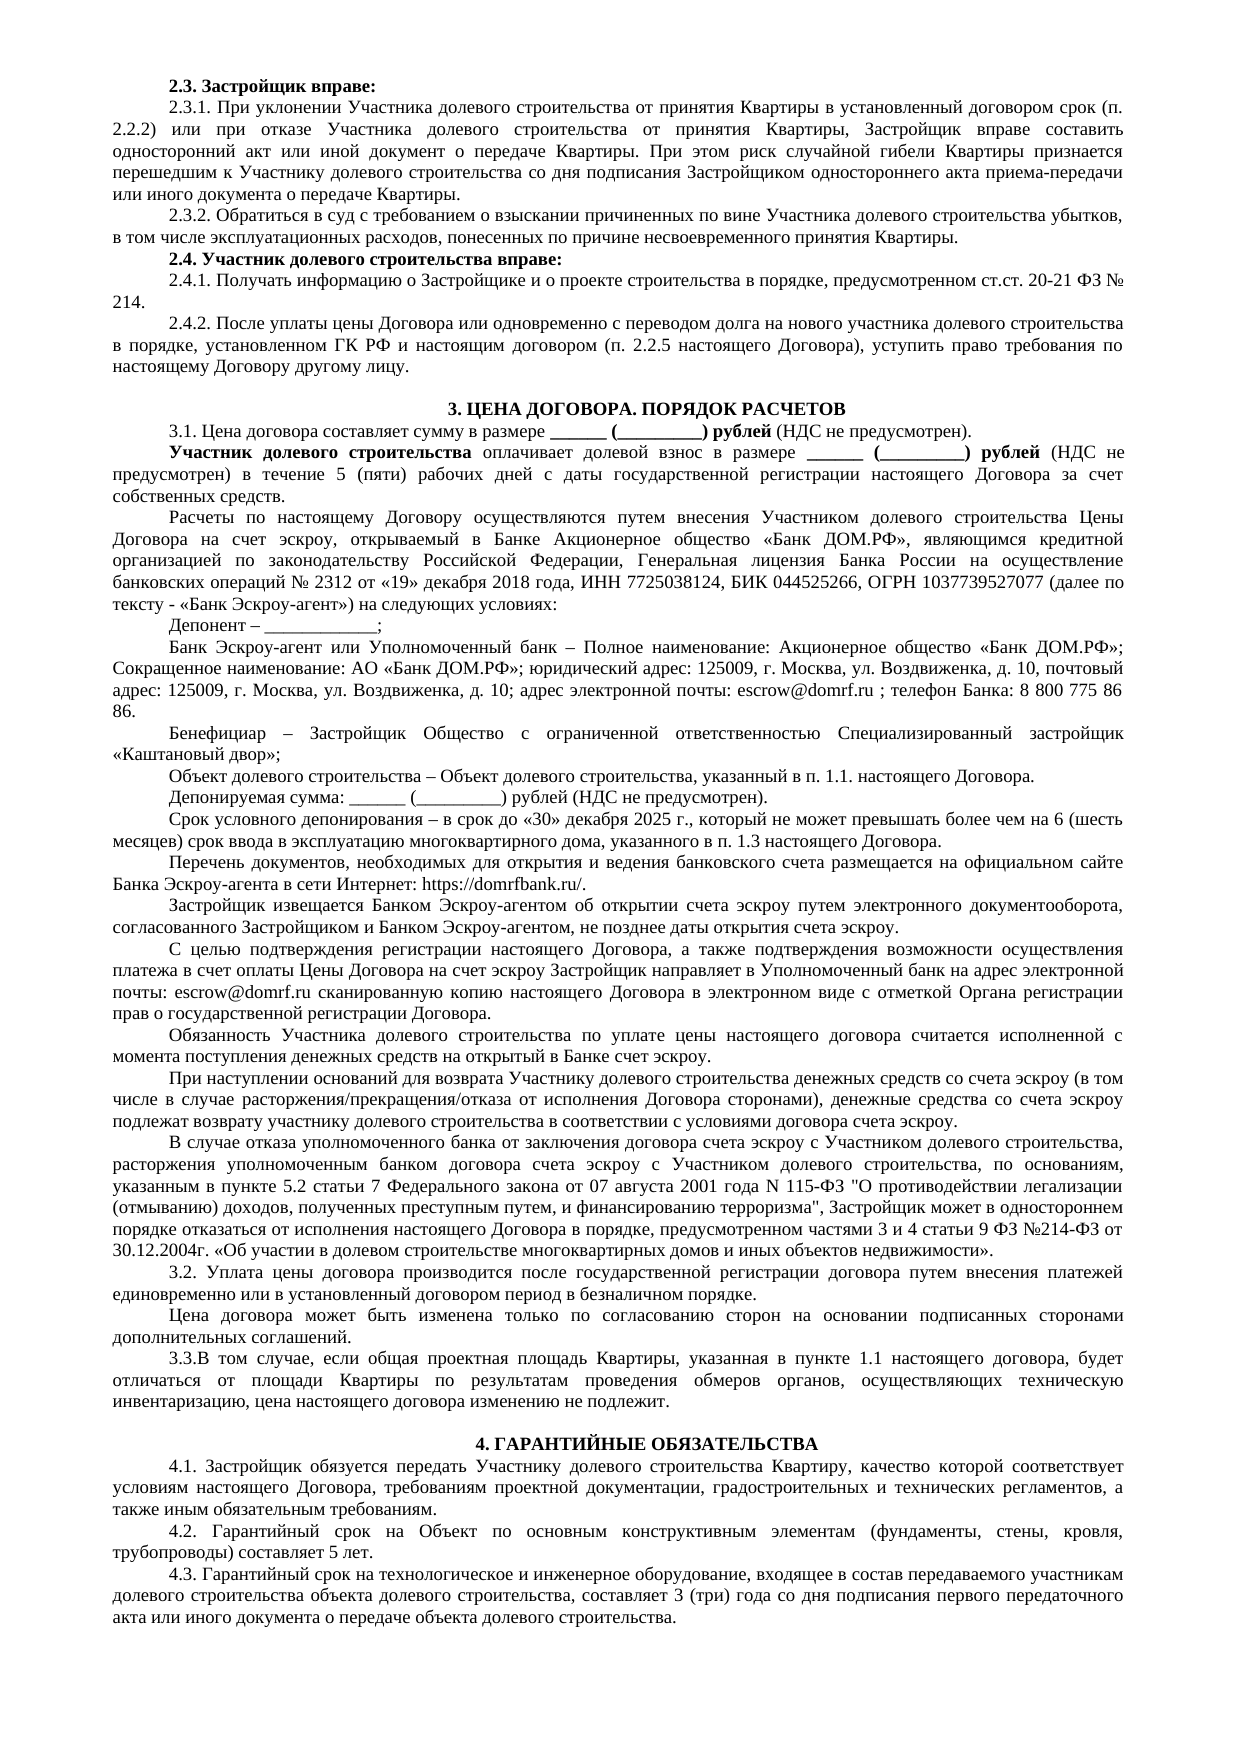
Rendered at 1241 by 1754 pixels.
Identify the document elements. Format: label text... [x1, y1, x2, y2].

text В случае отказа уполномоченного банка от заключения договора счета эскроу с Участником долевого строительства, расторжения уполномоченным банком договора счета эскроу с Участником долевого строительства, по основаниям, указанным в пункте 5.2 статьи 7 Федерального закона от 07 августа 2001 года N 115-ФЗ "О противодействии легализации (отмыванию) доходов, полученных преступным путем, и финансированию терроризма", Застройщик может в одностороннем порядке отказаться от исполнения настоящего Договора в порядке, предусмотренном частями 3 и 4 статьи 9 ФЗ №214-ФЗ от 30.12.2004г. «Об участии в долевом строительстве многоквартирных домов и иных объектов недвижимости». [112, 1131, 1125, 1261]
subtitle 3. ЦЕНА ДОГОВОРА. ПОРЯДОК РАСЧЕТОВ [112, 398, 1125, 420]
text Объект долевого строительства – Объект долевого строительства, указанный в п. 1.1. настоящего Договора. [112, 765, 1125, 786]
text С целью подтверждения регистрации настоящего Договора, а также подтверждения возможности осуществления платежа в счет оплаты Цены Договора на счет эскроу Застройщик направляет в Уполномоченный банк на адрес электронной почты: escrow@domrf.ru сканированную копию настоящего Договора в электронном виде с отметкой Органа регистрации прав о государственной регистрации Договора. [112, 937, 1125, 1024]
text Участник долевого строительства оплачивает долевой взнос в размере ______ (_________) рублей (НДС не предусмотрен) в течение 5 (пяти) рабочих дней с даты государственной регистрации настоящего Договора за счет собственных средств. [112, 441, 1125, 506]
text Депонент – ____________; [112, 614, 1125, 636]
text 2.4.2. После уплаты цены Договора или одновременно с переводом долга на нового участника долевого строительства в порядке, установленном ГК РФ и настоящим договором (п. 2.2.5 настоящего Договора), уступить право требования по настоящему Договору другому лицу. [112, 312, 1125, 377]
text При наступлении оснований для возврата Участнику долевого строительства денежных средств со счета эскроу (в том числе в случае расторжения/прекращения/отказа от исполнения Договора сторонами), денежные средства со счета эскроу подлежат возврату участнику долевого строительства в соответствии с условиями договора счета эскроу. [112, 1067, 1125, 1131]
text 4. ГАРАНТИЙНЫЕ ОБЯЗАТЕЛЬСТВА [112, 1433, 1125, 1455]
text 4.2. Гарантийный срок на Объект по основным конструктивным элементам (фундаменты, стены, кровля, трубопроводы) составляет 5 лет. [112, 1519, 1125, 1563]
text Обязанность Участника долевого строительства по уплате цены настоящего договора считается исполненной с момента поступления денежных средств на открытый в Банке счет эскроу. [112, 1024, 1125, 1067]
text 2.4. Участник долевого строительства вправе: [112, 247, 1125, 269]
text 4.3. Гарантийный срок на технологическое и инженерное оборудование, входящее в состав передаваемого участникам долевого строительства объекта долевого строительства, составляет 3 (три) года со дня подписания первого передаточного акта или иного документа о передаче объекта долевого строительства. [112, 1563, 1125, 1627]
text Депонируемая сумма: ______ (_________) рублей (НДС не предусмотрен). [112, 786, 1125, 808]
text 3.3.В том случае, если общая проектная площадь Квартиры, указанная в пункте 1.1 настоящего договора, будет отличаться от площади Квартиры по результатам проведения обмеров органов, осуществляющих техническую инвентаризацию, цена настоящего договора изменению не подлежит. [112, 1347, 1125, 1412]
text 3.2. Уплата цены договора производится после государственной регистрации договора путем внесения платежей единовременно или в установленный договором период в безналичном порядке. [112, 1261, 1125, 1304]
text Банк Эскроу-агент или Уполномоченный банк – Полное наименование: Акционерное общество «Банк ДОМ.РФ»; Сокращенное наименование: АО «Банк ДОМ.РФ»; юридический адрес: 125009, г. Москва, ул. Воздвиженка, д. 10, почтовый адрес: 125009, г. Москва, ул. Воздвиженка, д. 10; адрес электронной почты: escrow@domrf.ru ; телефон Банка: 8 800 775 86 86. [112, 636, 1125, 722]
text Перечень документов, необходимых для открытия и ведения банковского счета размещается на официальном сайте Банка Эскроу-агента в сети Интернет: https://domrfbank.ru/. [112, 851, 1125, 894]
text Бенефициар – Застройщик Общество с ограниченной ответственностью Специализированный застройщик «Каштановый двор»; [112, 722, 1125, 765]
text Застройщик извещается Банком Эскроу-агентом об открытии счета эскроу путем электронного документооборота, согласованного Застройщиком и Банком Эскроу-агентом, не позднее даты открытия счета эскроу. [112, 894, 1125, 937]
text 3.1. Цена договора составляет сумму в размере ______ (_________) рублей (НДС не предусмотрен). [112, 420, 1125, 441]
text 4.1. Застройщик обязуется передать Участнику долевого строительства Квартиру, качество которой соответствует условиям настоящего Договора, требованиям проектной документации, градостроительных и технических регламентов, а также иным обязательным требованиям. [112, 1455, 1125, 1519]
text 2.3.2. Обратиться в суд с требованием о взыскании причиненных по вине Участника долевого строительства убытков, в том числе эксплуатационных расходов, понесенных по причине несвоевременного принятия Квартиры. [112, 204, 1125, 247]
text 2.3. Застройщик вправе: [112, 75, 1125, 96]
text Срок условного депонирования – в срок до «30» декабря 2025 г., который не может превышать более чем на 6 (шесть месяцев) срок ввода в эксплуатацию многоквартирного дома, указанного в п. 1.3 настоящего Договора. [112, 808, 1125, 851]
text Цена договора может быть изменена только по согласованию сторон на основании подписанных сторонами дополнительных соглашений. [112, 1304, 1125, 1347]
text 2.3.1. При уклонении Участника долевого строительства от принятия Квартиры в установленный договором срок (п. 2.2.2) или при отказе Участника долевого строительства от принятия Квартиры, Застройщик вправе составить односторонний акт или иной документ о передаче Квартиры. При этом риск случайной гибели Квартиры признается перешедшим к Участнику долевого строительства со дня подписания Застройщиком одностороннего акта приема-передачи или иного документа о передаче Квартиры. [112, 96, 1125, 204]
text Расчеты по настоящему Договору осуществляются путем внесения Участником долевого строительства Цены Договора на счет эскроу, открываемый в Банке Акционерное общество «Банк ДОМ.РФ», являющимся кредитной организацией по законодательству Российской Федерации, Генеральная лицензия Банка России на осуществление банковских операций № 2312 от «19» декабря 2018 года, ИНН 7725038124, БИК 044525266, ОГРН 1037739527077 (далее по тексту - «Банк Эскроу-агент») на следующих условиях: [112, 506, 1125, 614]
text 2.4.1. Получать информацию о Застройщике и о проекте строительства в порядке, предусмотренном ст.ст. 20-21 ФЗ № 214. [112, 269, 1125, 312]
